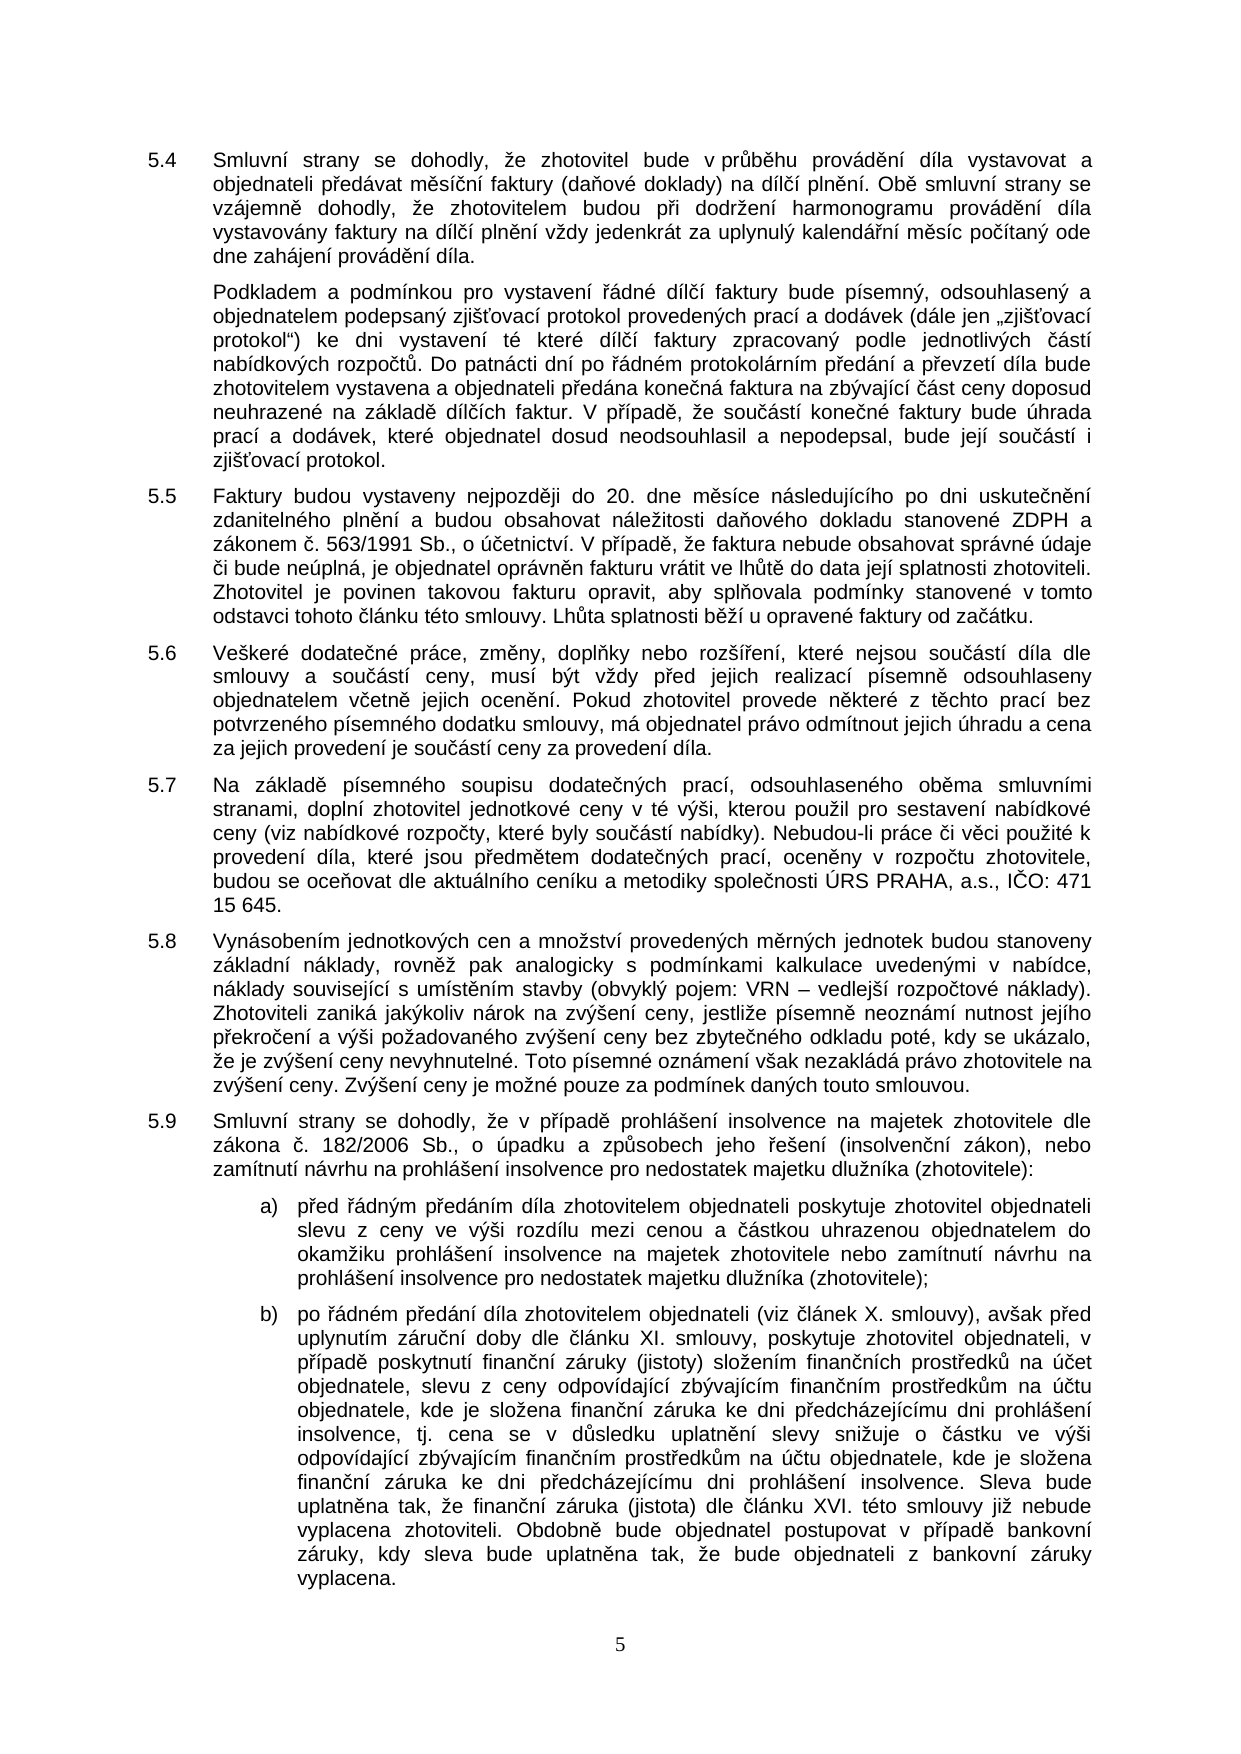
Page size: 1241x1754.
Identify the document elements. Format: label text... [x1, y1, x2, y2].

list Na základě písemného soupisu dodatečných prací, odsouhlaseného oběma smluvními stranami, doplní zhotovitel jednotkové ceny v té výši, kterou použil pro sestavení nabídkové ceny (viz nabídkové rozpočty, které byly součástí nabídky). Nebudou-li práce či věci použité k provedení díla, které jsou předmětem dodatečných prací, oceněny v rozpočtu zhotovitele, budou se oceňovat dle aktuálního ceníku a metodiky společnosti ÚRS PRAHA, a.s., IČO: 471 15 645. [148, 773, 1093, 916]
list Vynásobením jednotkových cen a množství provedených měrných jednotek budou stanoveny základní náklady, rovněž pak analogicky s podmínkami kalkulace uvedenými v nabídce, náklady související s umístěním stavby (obvyklý pojem: VRN – vedlejší rozpočtové náklady). Zhotoviteli zaniká jakýkoliv nárok na zvýšení ceny, jestliže písemně neoznámí nutnost jejího překročení a výši požadovaného zvýšení ceny bez zbytečného odkladu poté, kdy se ukázalo, že je zvýšení ceny nevyhnutelné. Toto písemné oznámení však nezakládá právo zhotovitele na zvýšení ceny. Zvýšení ceny je možné pouze za podmínek daných touto smlouvou. [148, 929, 1093, 1097]
list před řádným předáním díla zhotovitelem objednateli poskytuje zhotovitel objednateli slevu z ceny ve výši rozdílu mezi cenou a částkou uhrazenou objednatelem do okamžiku prohlášení insolvence na majetek zhotovitele nebo zamítnutí návrhu na prohlášení insolvence pro nedostatek majetku dlužníka (zhotovitele); [260, 1193, 1093, 1289]
list Veškeré dodatečné práce, změny, doplňky nebo rozšíření, které nejsou součástí díla dle smlouvy a součástí ceny, musí být vždy před jejich realizací písemně odsouhlaseny objednatelem včetně jejich ocenění. Pokud zhotovitel provede některé z těchto prací bez potvrzeného písemného dodatku smlouvy, má objednatel právo odmítnout jejich úhradu a cena za jejich provedení je součástí ceny za provedení díla. [148, 640, 1093, 760]
text Podkladem a podmínkou pro vystavení řádné dílčí faktury bude písemný, odsouhlasený a objednatelem podepsaný zjišťovací protokol provedených prací a dodávek (dále jen „zjišťovací protokol“) ke dni vystavení té které dílčí faktury zpracovaný podle jednotlivých částí nabídkových rozpočtů. Do patnácti dní po řádném protokolárním předání a převzetí díla bude zhotovitelem vystavena a objednateli předána konečná faktura na zbývající část ceny doposud neuhrazené na základě dílčích faktur. V případě, že součástí konečné faktury bude úhrada prací a dodávek, které objednatel dosud neodsouhlasil a nepodepsal, bude její součástí i zjišťovací protokol. [213, 280, 1093, 472]
list Smluvní strany se dohodly, že zhotovitel bude v průběhu provádění díla vystavovat a objednateli předávat měsíční faktury (daňové doklady) na dílčí plnění. Obě smluvní strany se vzájemně dohodly, že zhotovitelem budou při dodržení harmonogramu provádění díla vystavovány faktury na dílčí plnění vždy jedenkrát za uplynulý kalendářní měsíc počítaný ode dne zahájení provádění díla. [148, 148, 1093, 267]
list po řádném předání díla zhotovitelem objednateli (viz článek X. smlouvy), avšak před uplynutím záruční doby dle článku XI. smlouvy, poskytuje zhotovitel objednateli, v případě poskytnutí finanční záruky (jistoty) složením finančních prostředků na účet objednatele, slevu z ceny odpovídající zbývajícím finančním prostředkům na účtu objednatele, kde je složena finanční záruka ke dni předcházejícímu dni prohlášení insolvence, tj. cena se v důsledku uplatnění slevy snižuje o částku ve výši odpovídající zbývajícím finančním prostředkům na účtu objednatele, kde je složena finanční záruka ke dni předcházejícímu dni prohlášení insolvence. Sleva bude uplatněna tak, že finanční záruka (jistota) dle článku XVI. této smlouvy již nebude vyplacena zhotoviteli. Obdobně bude objednatel postupovat v případě bankovní záruky, kdy sleva bude uplatněna tak, že bude objednateli z bankovní záruky vyplacena. [260, 1302, 1093, 1589]
list Smluvní strany se dohodly, že v případě prohlášení insolvence na majetek zhotovitele dle zákona č. 182/2006 Sb., o úpadku a způsobech jeho řešení (insolvenční zákon), nebo zamítnutí návrhu na prohlášení insolvence pro nedostatek majetku dlužníka (zhotovitele): [148, 1109, 1093, 1181]
list Faktury budou vystaveny nejpozději do 20. dne měsíce následujícího po dni uskutečnění zdanitelného plnění a budou obsahovat náležitosti daňového dokladu stanovené ZDPH a zákonem č. 563/1991 Sb., o účetnictví. V případě, že faktura nebude obsahovat správné údaje či bude neúplná, je objednatel oprávněn fakturu vrátit ve lhůtě do data její splatnosti zhotoviteli. Zhotovitel je povinen takovou fakturu opravit, aby splňovala podmínky stanovené v tomto odstavci tohoto článku této smlouvy. Lhůta splatnosti běží u opravené faktury od začátku. [148, 484, 1093, 628]
